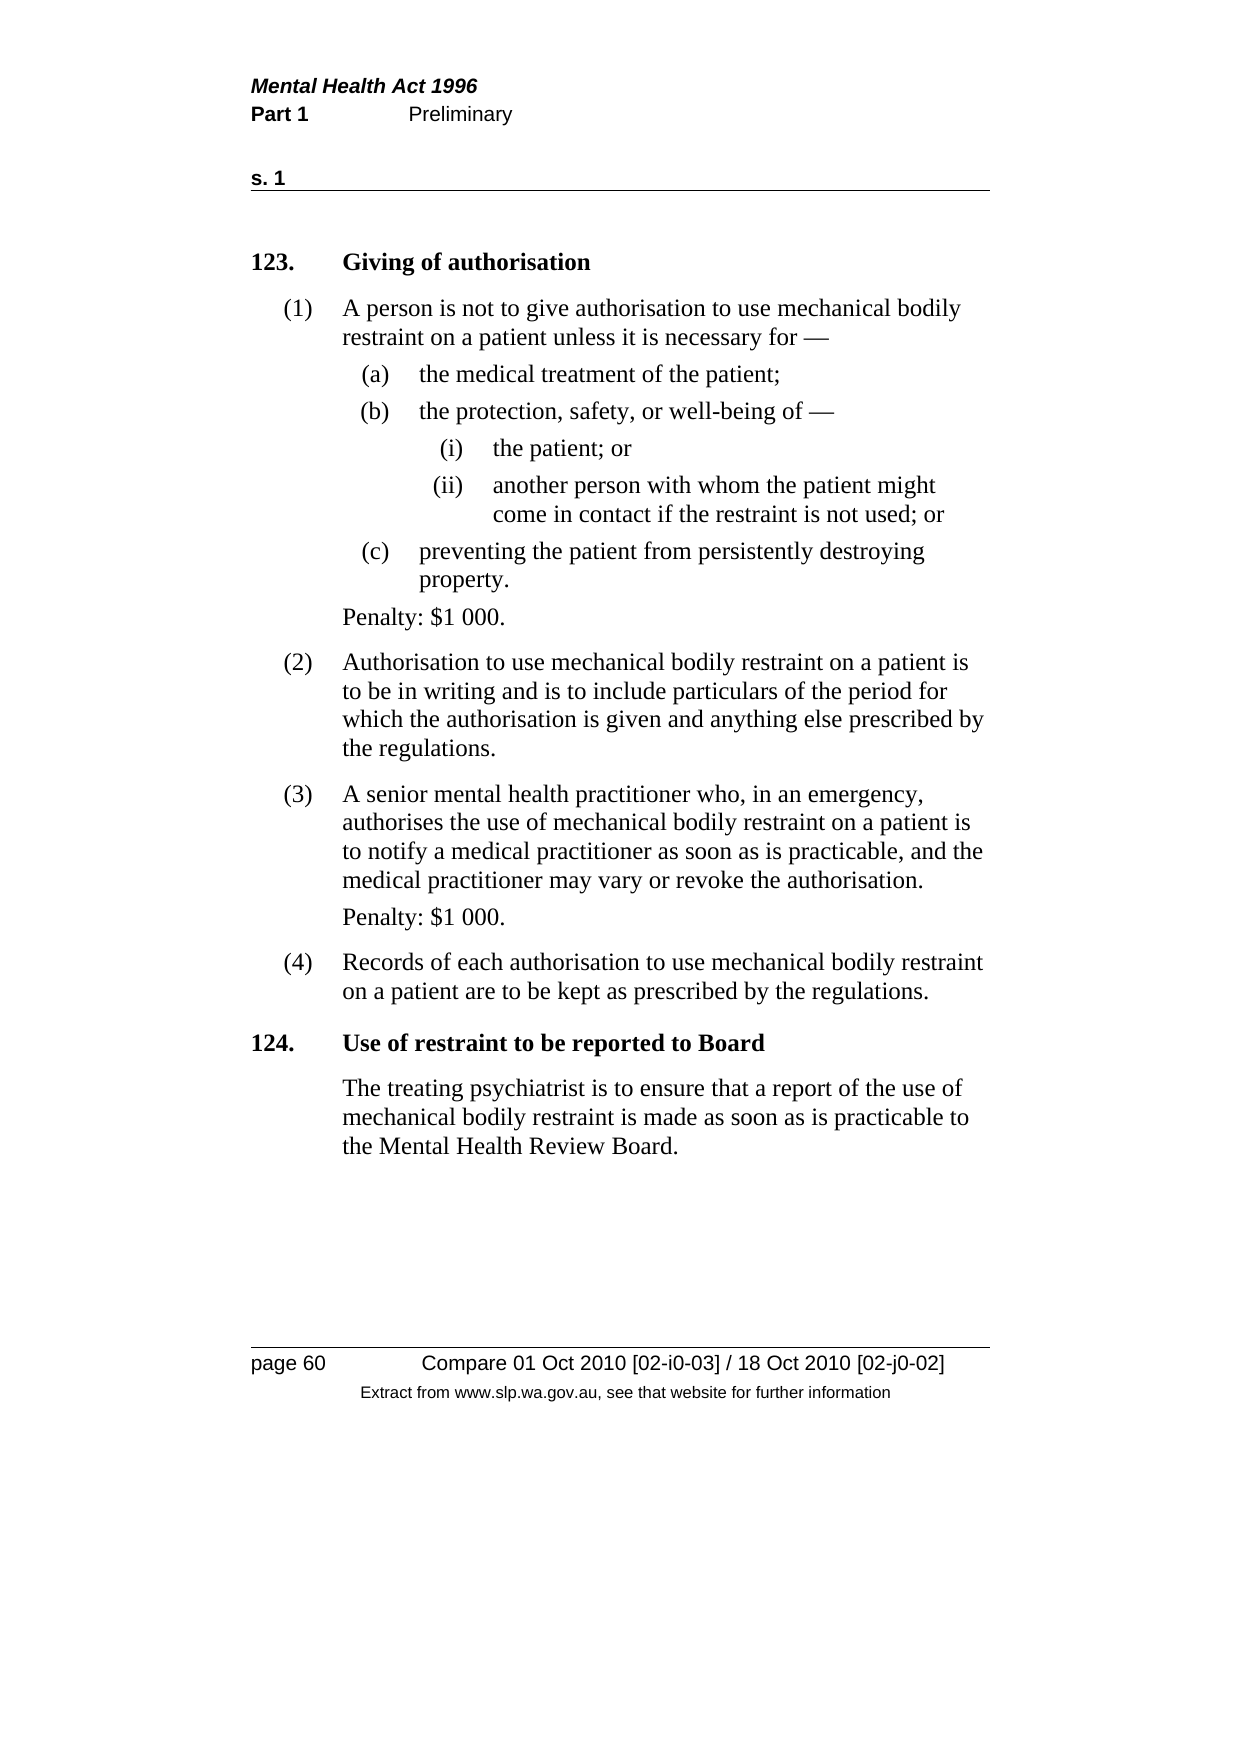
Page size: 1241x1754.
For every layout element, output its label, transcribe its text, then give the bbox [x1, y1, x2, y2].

text (b) the protection, safety, or well-being of — [251, 396, 990, 424]
text Penalty: $1 000. [251, 902, 990, 931]
text (c) preventing the patient from persistently destroying property. [251, 536, 990, 593]
text (ii) another person with whom the patient might come in contact if the restraint is not used; or [251, 470, 990, 527]
text (3) A senior mental health practitioner who, in an emergency, authorises the use of mechanical bodily restraint on a patient is to notify a medical practitioner as soon as is practicable, and the medical practitioner may vary or revoke the authorisation. [251, 779, 990, 894]
text (2) Authorisation to use mechanical bodily restraint on a patient is to be in writing and is to include particulars of the period for which the authorisation is given and anything else prescribed by the regulations. [251, 647, 990, 762]
subtitle 124. Use of restraint to be reported to Board [251, 1028, 990, 1057]
text The treating psychiatrist is to ensure that a report of the use of mechanical bodily restraint is made as soon as is practicable to the Mental Health Review Board. [251, 1073, 990, 1159]
text (1) A person is not to give authorisation to use mechanical bodily restraint on a patient unless it is necessary for — [251, 293, 990, 350]
text (4) Records of each authorisation to use mechanical bodily restraint on a patient are to be kept as prescribed by the regulations. [251, 947, 990, 1005]
text (i) the patient; or [251, 433, 990, 462]
text (a) the medical treatment of the patient; [251, 359, 990, 387]
text Penalty: $1 000. [251, 602, 990, 630]
subtitle 123. Giving of authorisation [251, 247, 990, 276]
